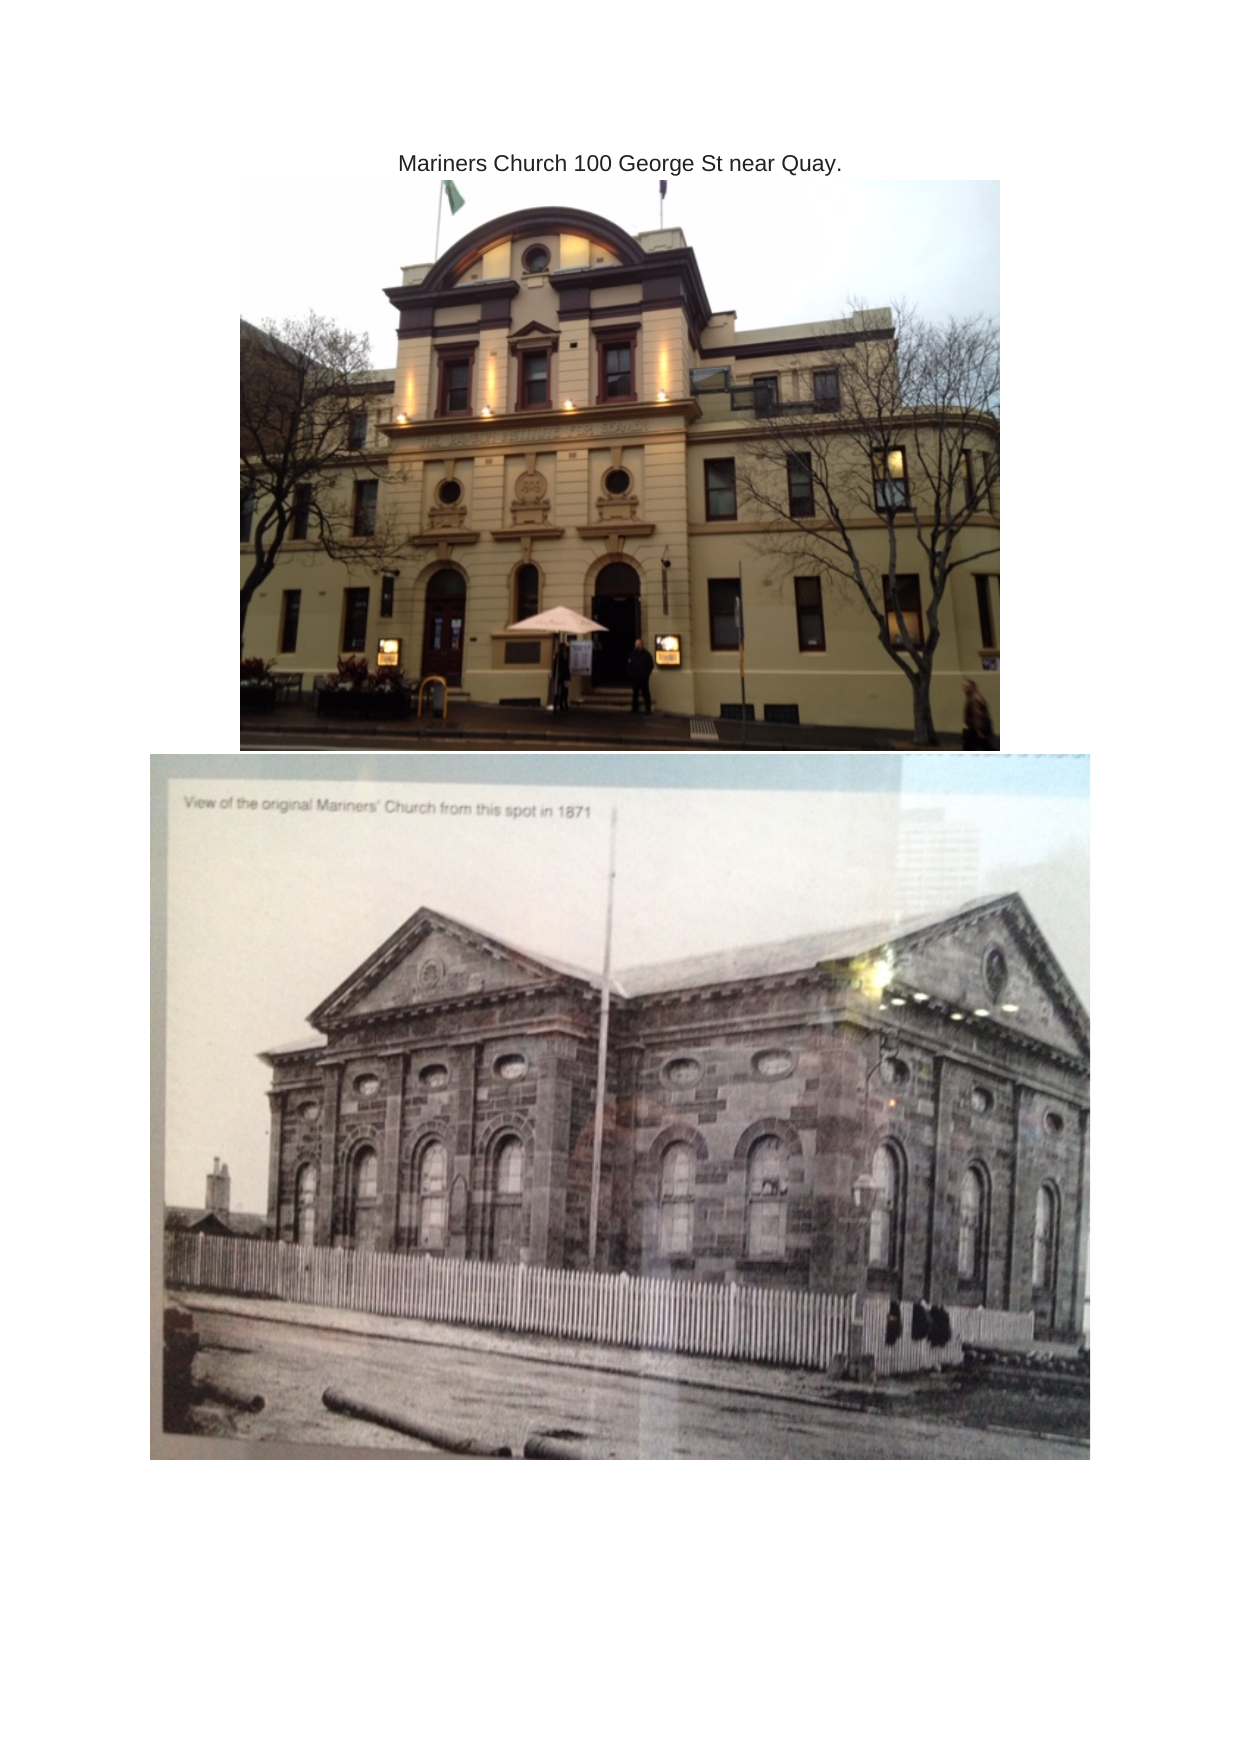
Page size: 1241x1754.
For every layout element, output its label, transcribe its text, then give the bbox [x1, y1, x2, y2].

picture [150, 754, 1091, 1460]
picture [240, 180, 1000, 751]
